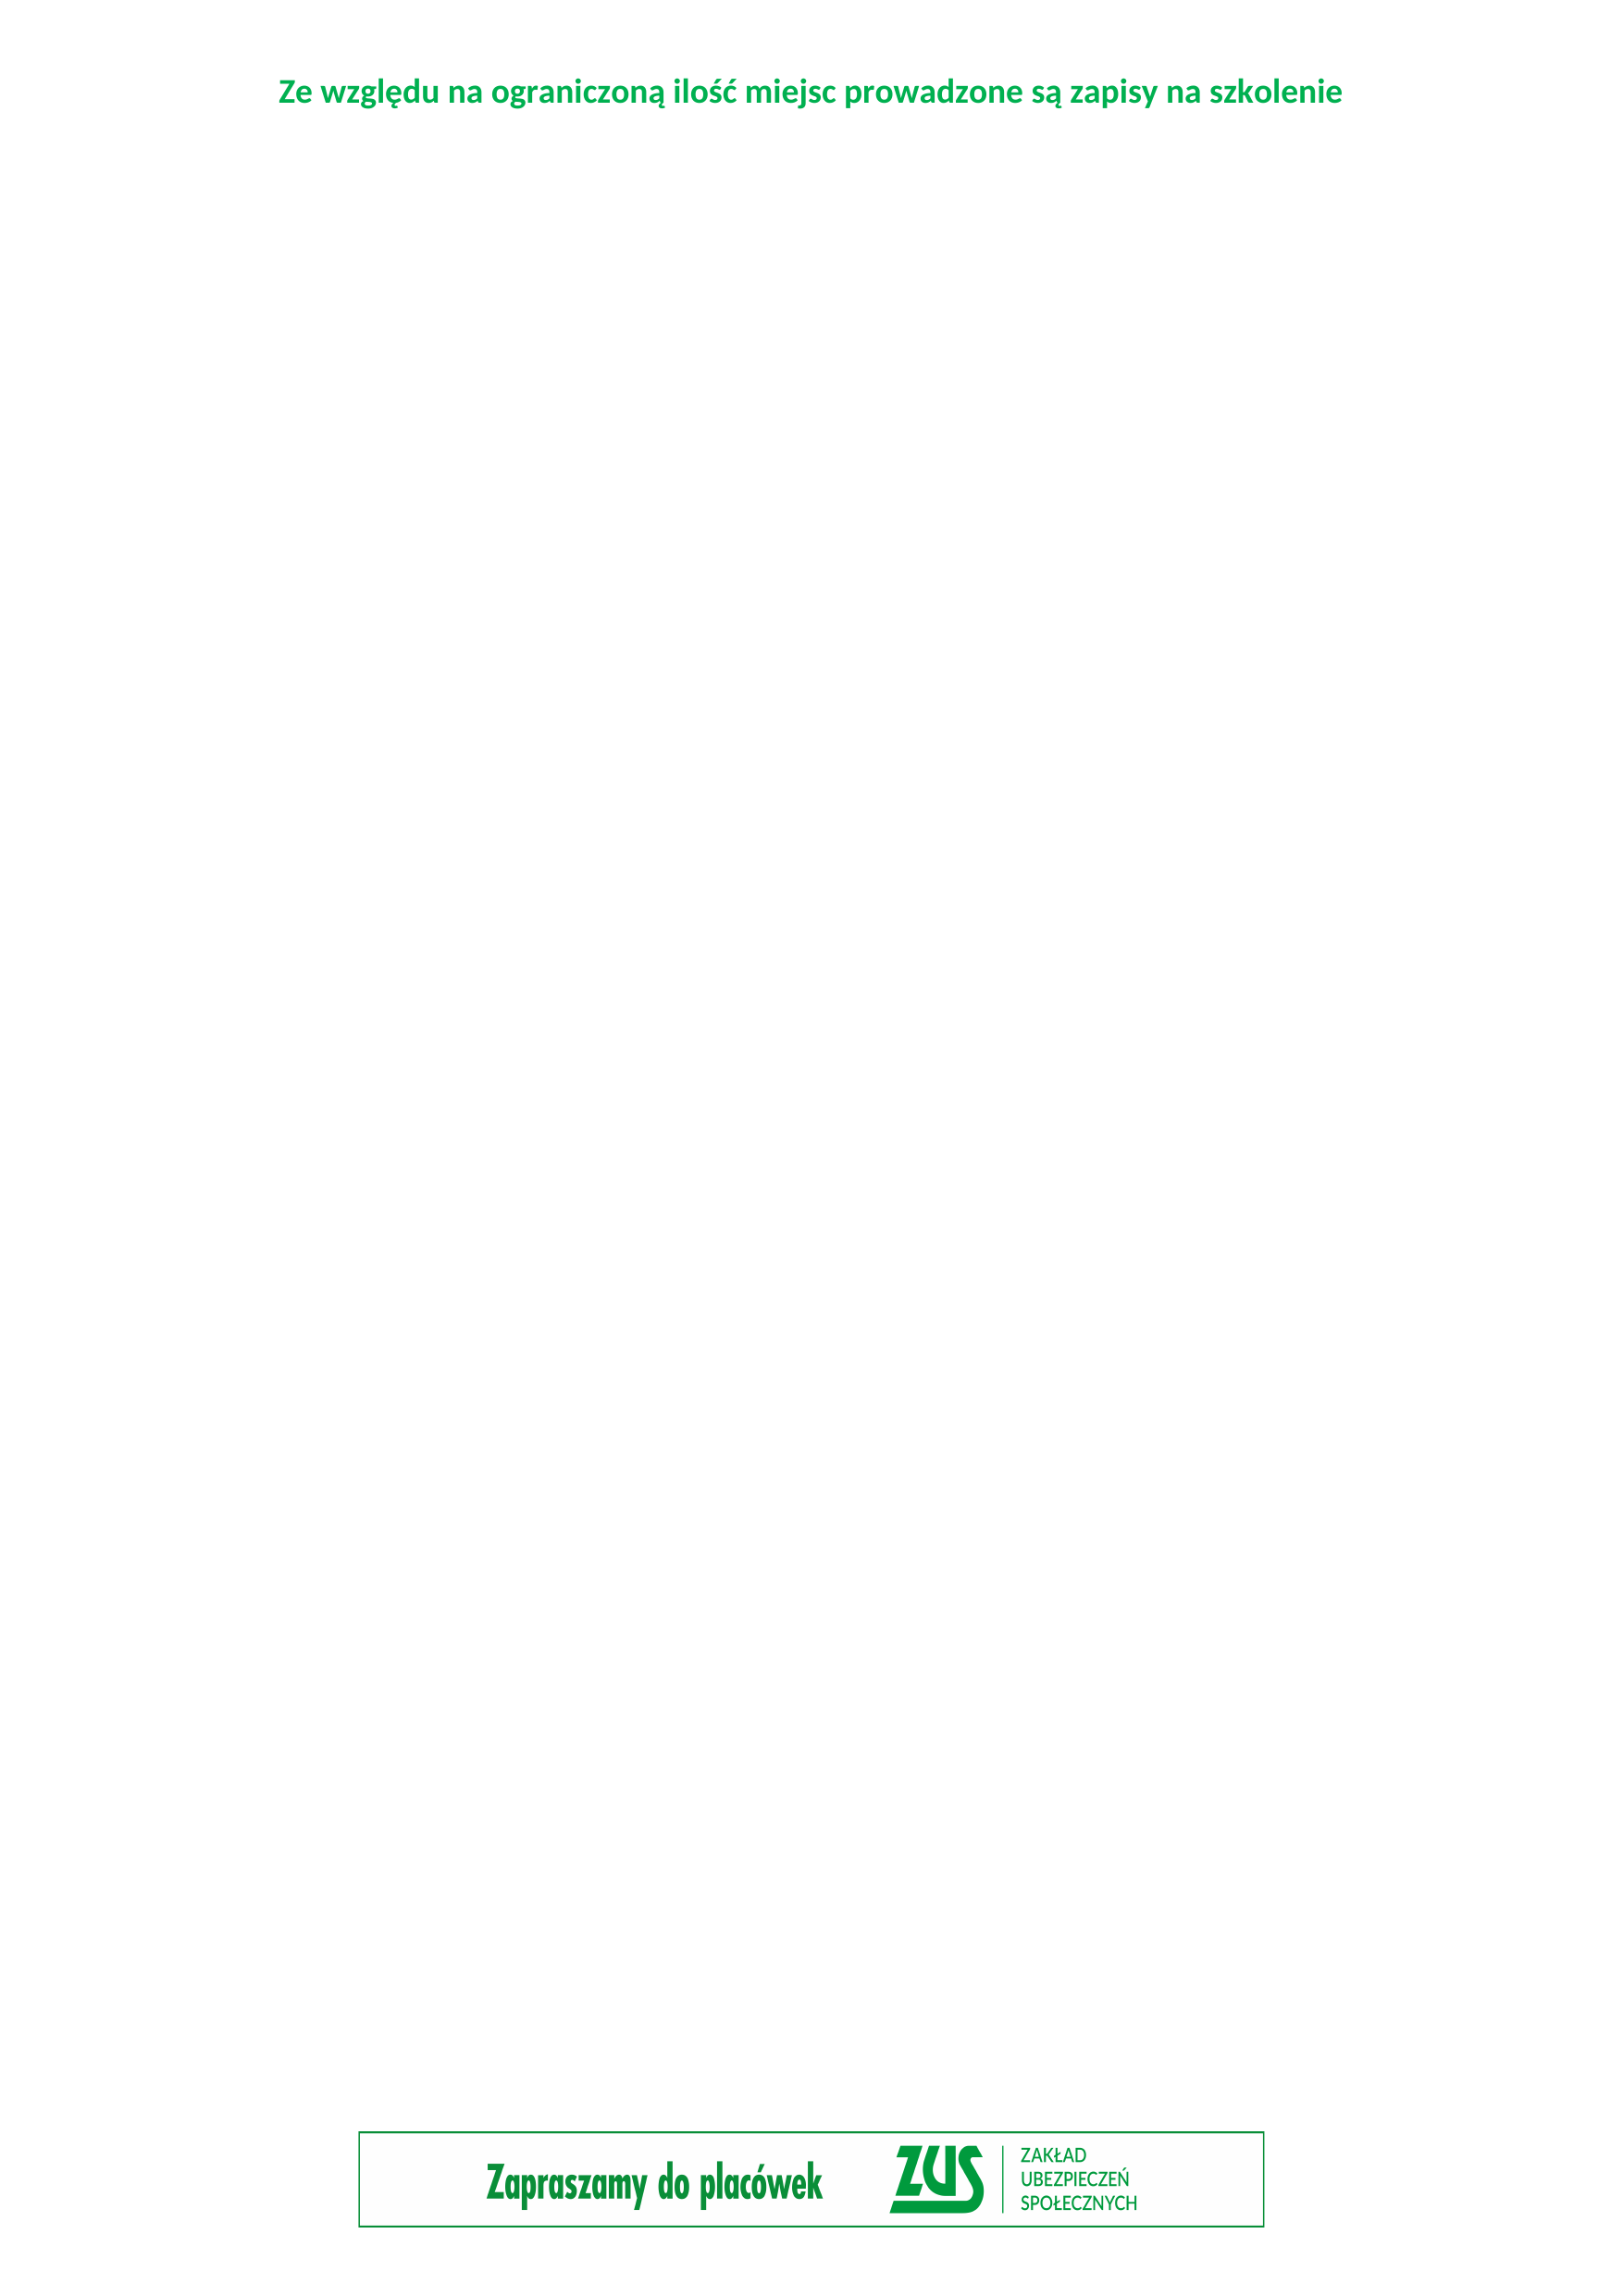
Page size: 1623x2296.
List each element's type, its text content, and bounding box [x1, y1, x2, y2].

picture [358, 2131, 1265, 2228]
text Ze względu na ograniczoną ilość miejsc prowadzone są zapisy na szkolenie [69, 69, 1554, 112]
